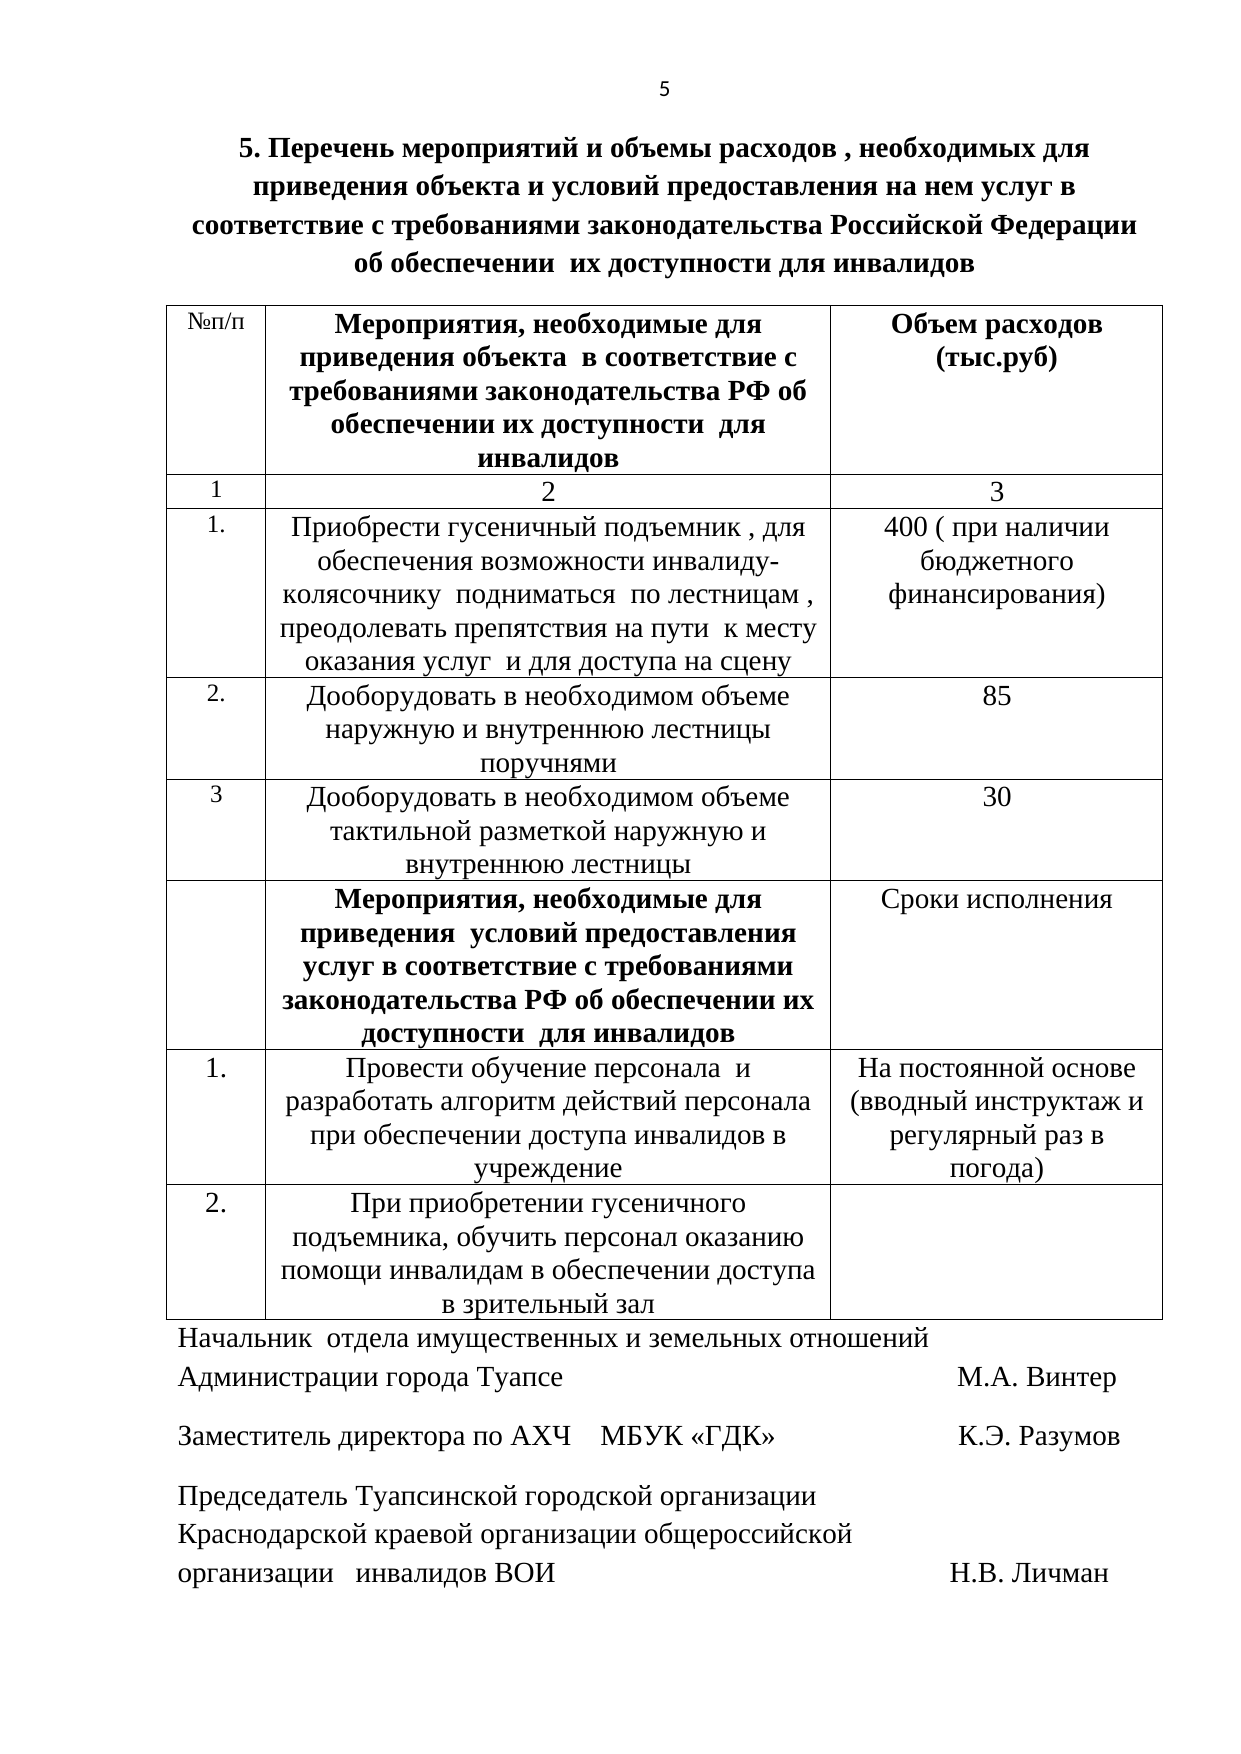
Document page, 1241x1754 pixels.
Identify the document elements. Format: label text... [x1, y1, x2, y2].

table_cell 2. [167, 1185, 265, 1319]
table_cell 30 [831, 780, 1162, 880]
table_cell Сроки исполнения [831, 881, 1162, 1049]
table_header Мероприятия, необходимые для приведения объекта в соответствие с требованиями законодательства РФ об обеспечении их доступности для инвалидов [266, 306, 830, 473]
table_cell 1. [167, 1050, 265, 1184]
table_cell 3 [831, 475, 1162, 508]
table_cell 400 ( при наличии бюджетного финансирования) [831, 509, 1162, 677]
table_cell На постоянной основе (вводный инструктаж и регулярный раз в погода) [831, 1050, 1162, 1184]
table_cell Приобрести гусеничный подъемник , для обеспечения возможности инвалиду-колясочнику подниматься по лестницам , преодолевать препятствия на пути к месту оказания услуг и для доступа на сцену [266, 509, 830, 677]
text 5. Перечень мероприятий и объемы расходов , необходимых для приведения объекта и условий предоставления на нем услуг в соответствие с требованиями законодательства Российской Федерации об обеспечении их доступности для инвалидов [177, 130, 1152, 279]
table_cell Дооборудовать в необходимом объеме наружную и внутреннюю лестницы поручнями [266, 678, 830, 778]
table_cell 3 [167, 780, 265, 880]
table_cell [831, 1185, 1162, 1319]
table_header Объем расходов (тыс.руб) [831, 306, 1162, 473]
text Заместитель директора по АХЧ МБУК «ГДК» К.Э. Разумов [177, 1418, 1152, 1452]
table_cell 1. [167, 509, 265, 677]
table_cell При приобретении гусеничного подъемника, обучить персонал оказанию помощи инвалидам в обеспечении доступа в зрительный зал [266, 1185, 830, 1319]
table_cell 1 [167, 475, 265, 508]
table_cell Мероприятия, необходимые для приведения условий предоставления услуг в соответствие с требованиями законодательства РФ об обеспечении их доступности для инвалидов [266, 881, 830, 1049]
table_cell 2 [266, 475, 830, 508]
table_cell [167, 881, 265, 1049]
table_header №п/п [167, 306, 265, 473]
table_cell Провести обучение персонала и разработать алгоритм действий персонала при обеспечении доступа инвалидов в учреждение [266, 1050, 830, 1184]
table_cell Дооборудовать в необходимом объеме тактильной разметкой наружную и внутреннюю лестницы [266, 780, 830, 880]
text Председатель Туапсинской городской организации Краснодарской краевой организации общероссийской организации инвалидов ВОИ Н.В. Личман [177, 1478, 1152, 1588]
text Начальник отдела имущественных и земельных отношений Администрации города Туапсе М.А. Винтер [177, 1320, 1152, 1392]
table_cell 2. [167, 678, 265, 778]
table_cell 85 [831, 678, 1162, 778]
